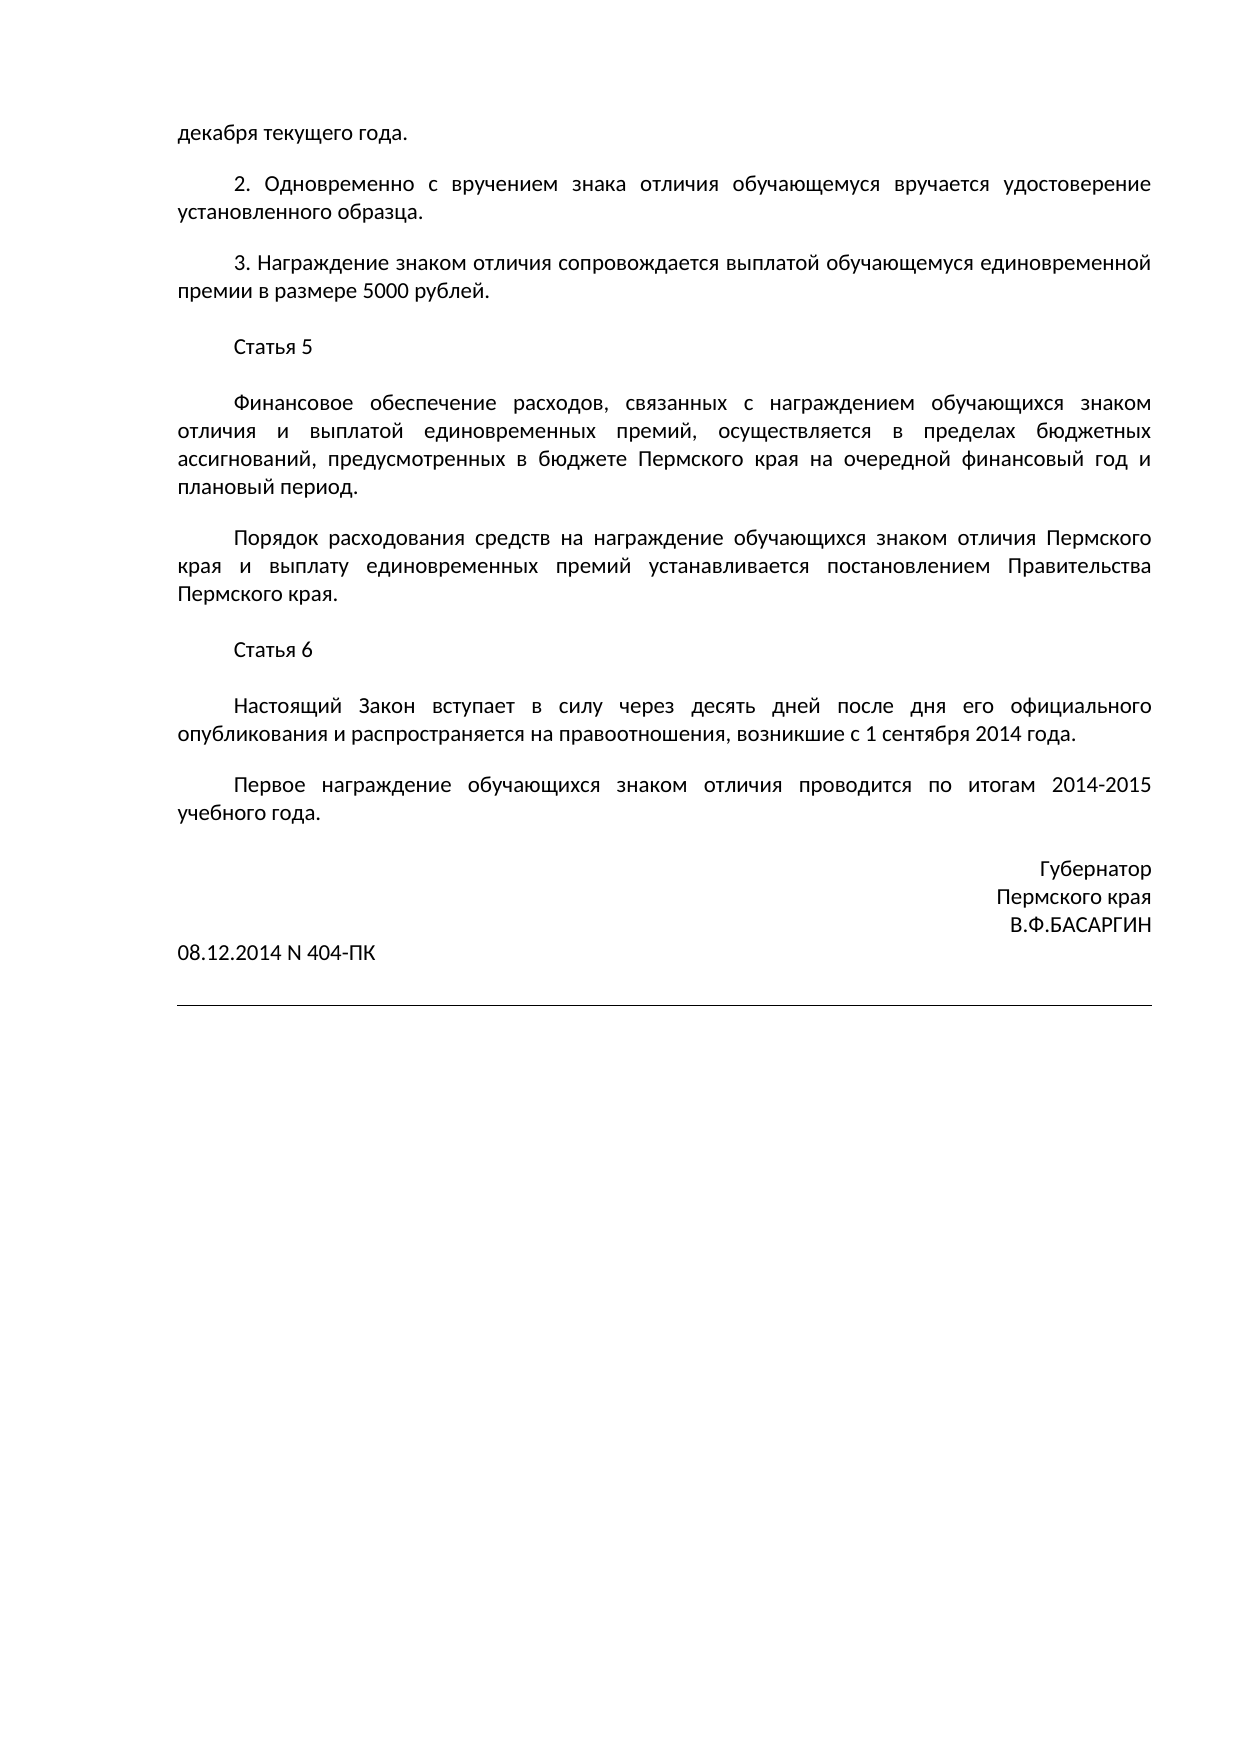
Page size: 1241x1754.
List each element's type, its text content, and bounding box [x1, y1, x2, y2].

text Статья 6 [177, 635, 1152, 663]
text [177, 118, 1152, 146]
text Губернатор [177, 854, 1152, 882]
text Порядок расходования средств на награждение обучающихся знаком отличия Пермского края и выплату единовременных премий устанавливается постановлением Правительства Пермского края. [177, 523, 1152, 607]
text Настоящий Закон вступает в силу через десять дней после дня его официального опубликования и распространяется на правоотношения, возникшие с 1 сентября 2014 года. [177, 691, 1152, 747]
text Финансовое обеспечение расходов, связанных с награждением обучающихся знаком отличия и выплатой единовременных премий, осуществляется в пределах бюджетных ассигнований, предусмотренных в бюджете Пермского края на очередной финансовый год и плановый период. [177, 388, 1152, 500]
text Пермского края [177, 882, 1152, 910]
text Первое награждение обучающихся знаком отличия проводится по итогам 2014-2015 учебного года. [177, 770, 1152, 826]
text В.Ф.БАСАРГИН [177, 910, 1152, 938]
text 08.12.2014 N 404-ПК [177, 938, 1152, 966]
text Статья 5 [177, 332, 1152, 360]
text 3. Награждение знаком отличия сопровождается выплатой обучающемуся единовременной премии в размере 5000 рублей. [177, 248, 1152, 304]
text 2. Одновременно с вручением знака отличия обучающемуся вручается удостоверение установленного образца. [177, 169, 1152, 225]
